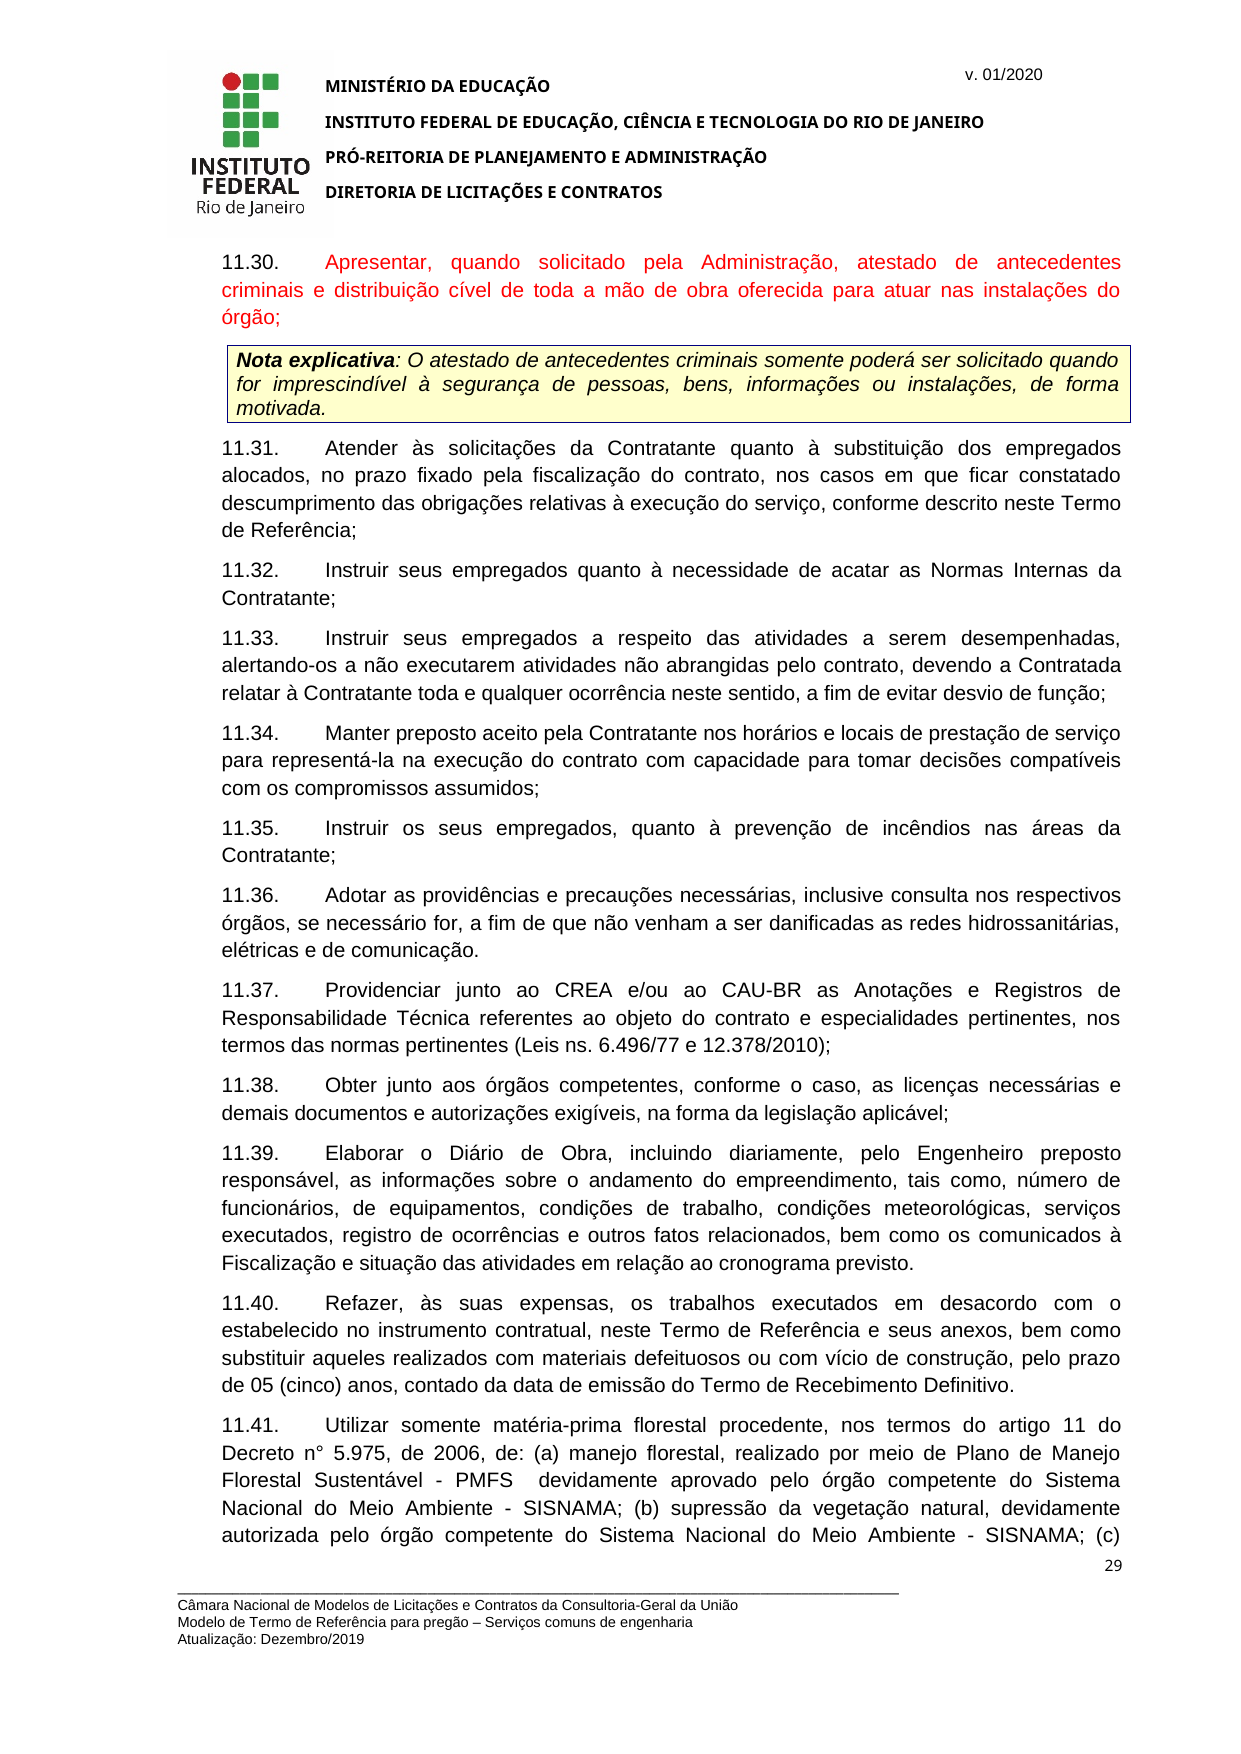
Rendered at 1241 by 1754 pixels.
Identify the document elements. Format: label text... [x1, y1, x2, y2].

picture [329, 188, 334, 196]
list Obter junto aos órgãos competentes, conforme o caso, as licenças necessárias e demais documentos e autorizações exigíveis, na forma da legislação aplicável; [221, 1073, 1122, 1124]
list Instruir os seus empregados, quanto à prevenção de incêndios nas áreas da Contratante; [221, 816, 1122, 867]
picture [167, 50, 334, 238]
list Adotar as providências e precauções necessárias, inclusive consulta nos respectivos órgãos, se necessário for, a fim de que não venham a ser danificadas as redes hidrossanitárias, elétricas e de comunicação. [221, 883, 1122, 962]
list Providenciar junto ao CREA e/ou ao CAU-BR as Anotações e Registros de Responsabilidade Técnica referentes ao objeto do contrato e especialidades pertinentes, nos termos das normas pertinentes (Leis ns. 6.496/77 e 12.378/2010); [221, 978, 1122, 1057]
text Nota explicativa: O atestado de antecedentes criminais somente poderá ser solicitado quando for imprescindível à segurança de pessoas, bens, informações ou instalações, de forma motivada. [228, 346, 1130, 422]
list Atender às solicitações da Contratante quanto à substituição dos empregados alocados, no prazo fixado pela fiscalização do contrato, nos casos em que ficar constatado descumprimento das obrigações relativas à execução do serviço, conforme descrito neste Termo de Referência; [221, 436, 1122, 542]
list Apresentar, quando solicitado pela Administração, atestado de antecedentes criminais e distribuição cível de toda a mão de obra oferecida para atuar nas instalações do órgão; [221, 250, 1122, 329]
list Manter preposto aceito pela Contratante nos horários e locais de prestação de serviço para representá-la na execução do contrato com capacidade para tomar decisões compatíveis com os compromissos assumidos; [221, 721, 1122, 799]
list Instruir seus empregados quanto à necessidade de acatar as Normas Internas da Contratante; [221, 558, 1122, 609]
list Refazer, às suas expensas, os trabalhos executados em desacordo com o estabelecido no instrumento contratual, neste Termo de Referência e seus anexos, bem como substituir aqueles realizados com materiais defeituosos ou com vício de construção, pelo prazo de 05 (cinco) anos, contado da data de emissão do Termo de Recebimento Definitivo. [221, 1291, 1122, 1397]
list Elaborar o Diário de Obra, incluindo diariamente, pelo Engenheiro preposto responsável, as informações sobre o andamento do empreendimento, tais como, número de funcionários, de equipamentos, condições de trabalho, condições meteorológicas, serviços executados, registro de ocorrências e outros fatos relacionados, bem como os comunicados à Fiscalização e situação das atividades em relação ao cronograma previsto. [221, 1141, 1122, 1274]
list Instruir seus empregados a respeito das atividades a serem desempenhadas, alertando-os a não executarem atividades não abrangidas pelo contrato, devendo a Contratada relatar à Contratante toda e qualquer ocorrência neste sentido, a fim de evitar desvio de função; [221, 626, 1122, 704]
